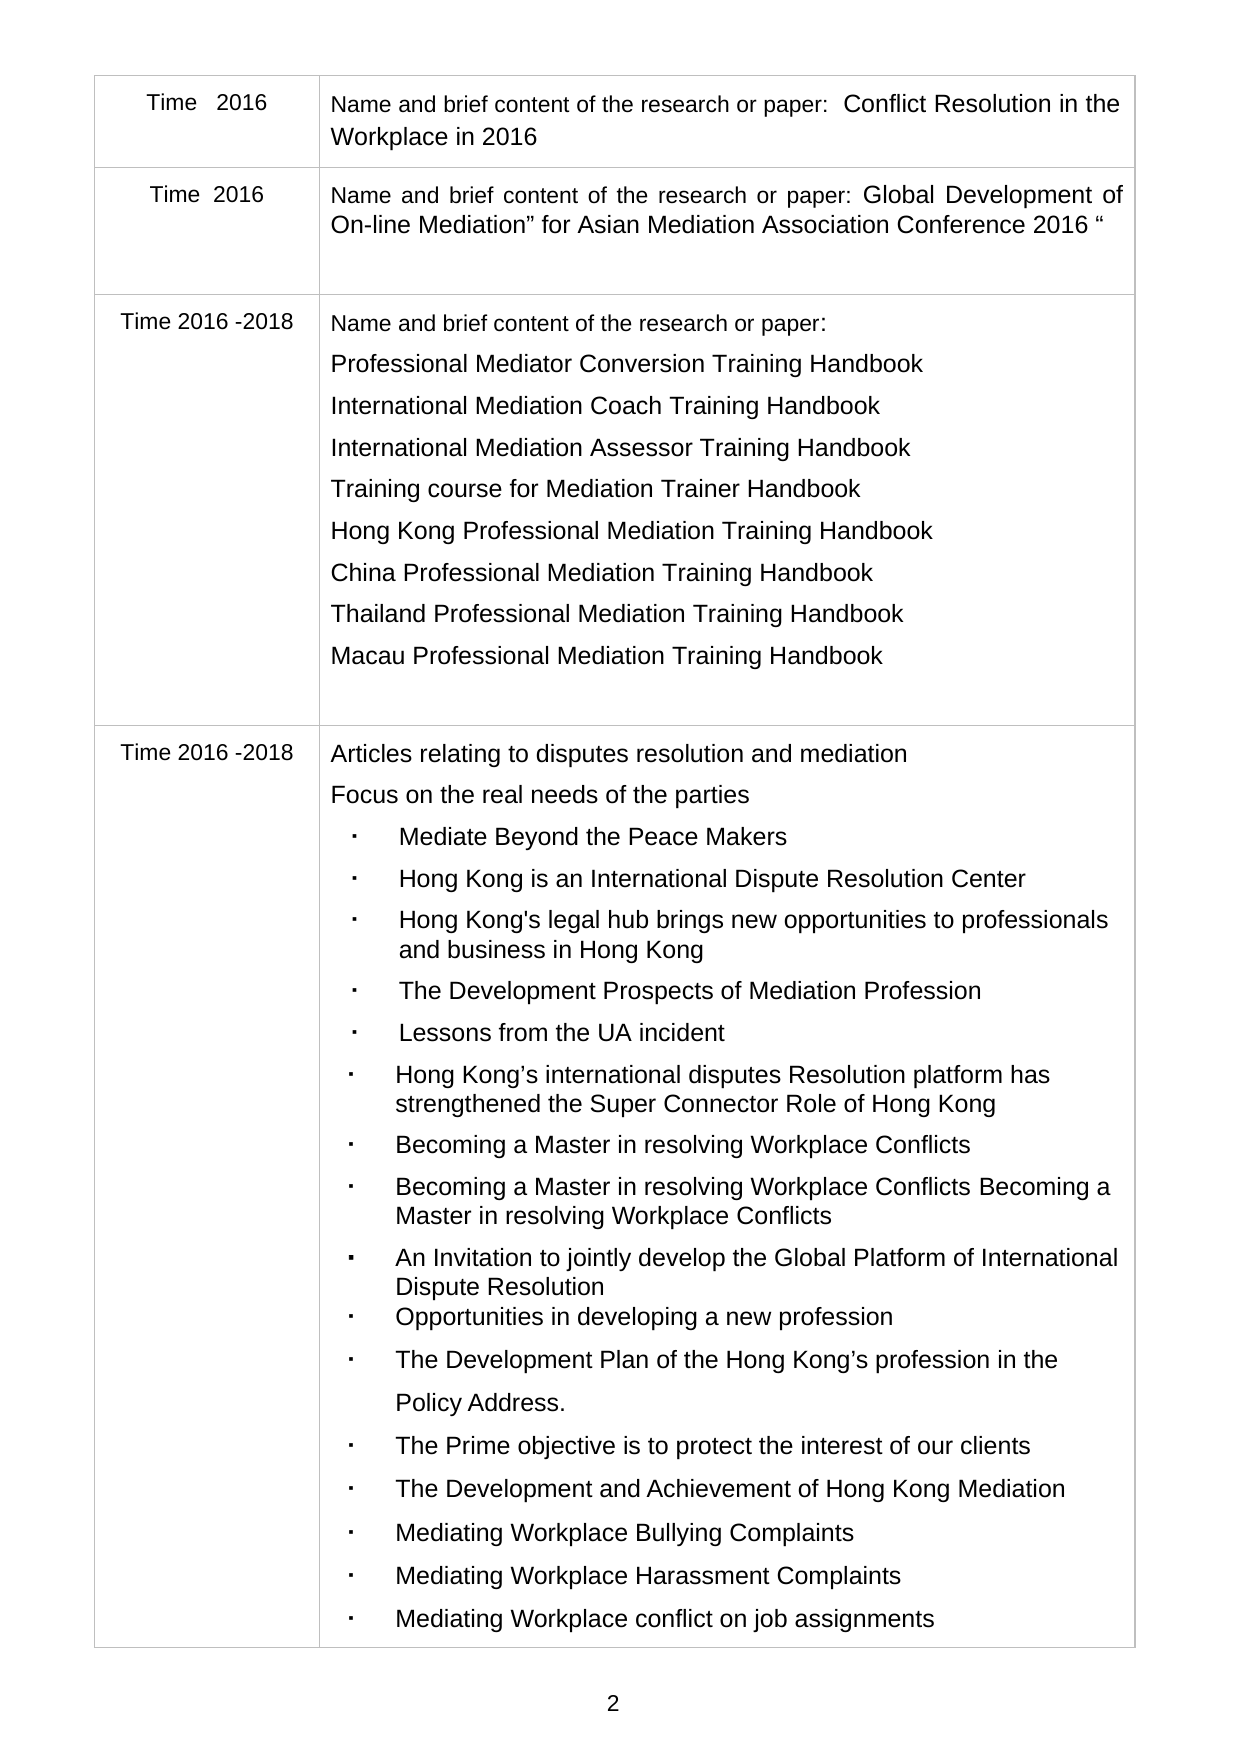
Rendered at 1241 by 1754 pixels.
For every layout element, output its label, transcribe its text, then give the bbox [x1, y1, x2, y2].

table_cell Time 2016 [95, 76, 319, 167]
table_cell Name and brief content of the research or paper: Conflict Resolution in the Workplace in 2016 [320, 76, 1134, 167]
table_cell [320, 726, 1134, 1647]
table_cell Name and brief content of the research or paper: Global Development of On-line Mediation” for Asian Mediation Association Conference 2016 “ [320, 168, 1134, 294]
table_cell Time 2016 -2018 [95, 726, 319, 1647]
table_cell Time 2016 -2018 [95, 295, 319, 725]
table_cell Name and brief content of the research or paper: Professional Mediator Conversion Training Handbook International Mediation Coach Training Handbook International Mediation Assessor Training Handbook Training course for Mediation Trainer Handbook Hong Kong Professional Mediation Training Handbook China Professional Mediation Training Handbook Thailand Professional Mediation Training Handbook Macau Professional Mediation Training Handbook [320, 295, 1134, 725]
table_cell Time 2016 [95, 168, 319, 294]
